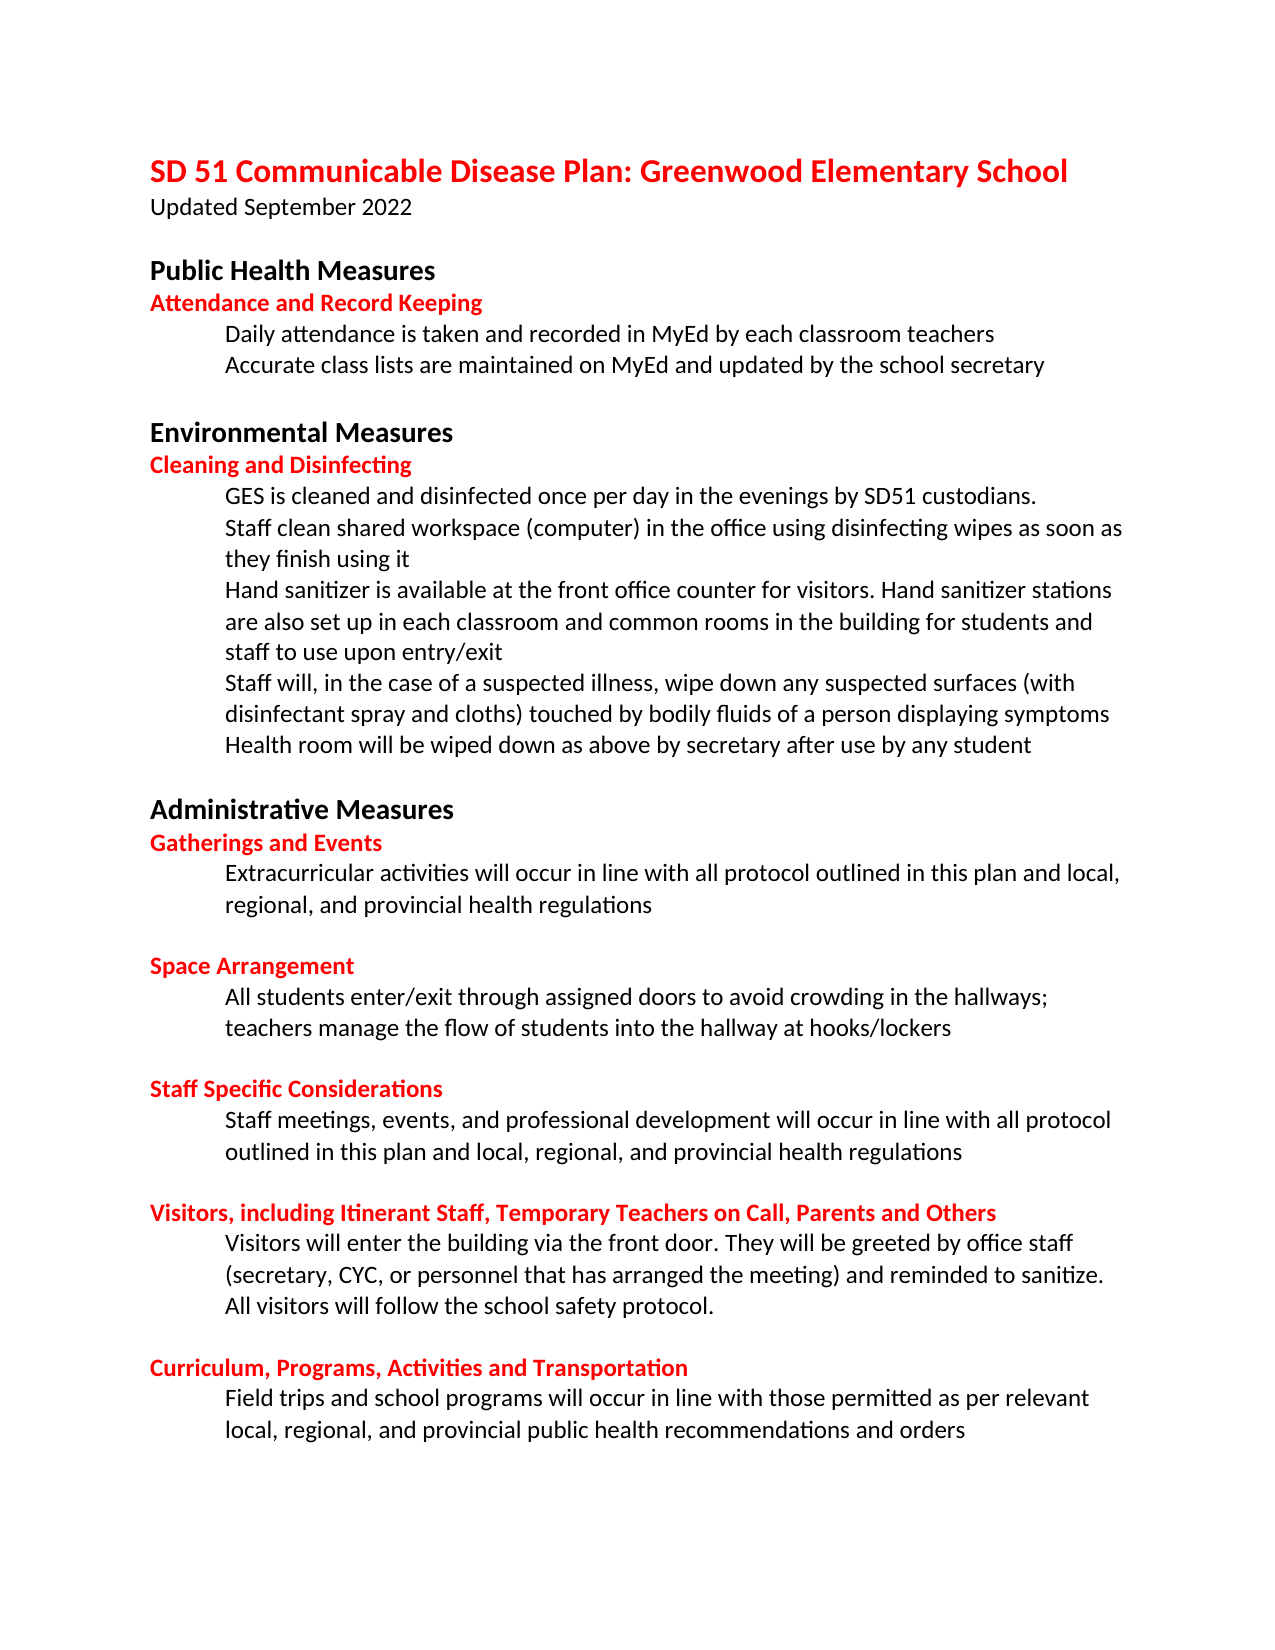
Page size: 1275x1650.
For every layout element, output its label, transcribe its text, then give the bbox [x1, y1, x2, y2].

text Updated September 2022 [150, 191, 1125, 221]
text Public Health Measures [150, 252, 1125, 287]
list Staff will, in the case of a suspected illness, wipe down any suspected surfaces (with disinfectant spray and cloths) touched by bodily fluids of a person displaying symptoms [187, 667, 1125, 729]
text Curriculum, Programs, Activities and Transportation [150, 1352, 1125, 1383]
text Gatherings and Events [150, 827, 1125, 857]
text Cleaning and Disinfecting [150, 449, 1125, 480]
list GES is cleaned and disinfected once per day in the evenings by SD51 custodians. [187, 480, 1125, 512]
list Hand sanitizer is available at the front office counter for visitors. Hand sanitizer stations are also set up in each classroom and common rooms in the building for students and staff to use upon entry/exit [187, 574, 1125, 667]
list Extracurricular activities will occur in line with all protocol outlined in this plan and local, regional, and provincial health regulations [187, 857, 1125, 920]
list Staff meetings, events, and professional development will occur in line with all protocol outlined in this plan and local, regional, and provincial health regulations [187, 1104, 1125, 1166]
text SD 51 Communicable Disease Plan: Greenwood Elementary School [150, 150, 1125, 191]
list All visitors will follow the school safety protocol. [187, 1290, 1125, 1322]
list All students enter/exit through assigned doors to avoid crowding in the hallways; teachers manage the flow of students into the hallway at hooks/lockers [187, 981, 1125, 1043]
text Staff Specific Considerations [150, 1074, 1125, 1104]
text Visitors, including Itinerant Staff, Temporary Teachers on Call, Parents and Others [150, 1197, 1125, 1227]
text Environmental Measures [150, 414, 1125, 449]
text Administrative Measures [150, 791, 1125, 827]
list Staff clean shared workspace (computer) in the office using disinfecting wipes as soon as they finish using it [187, 512, 1125, 574]
text Attendance and Record Keeping [150, 287, 1125, 318]
text Space Arrangement [150, 950, 1125, 981]
list Visitors will enter the building via the front door. They will be greeted by office staff (secretary, CYC, or personnel that has arranged the meeting) and reminded to sanitize. [187, 1227, 1125, 1290]
table_header Daily attendance is taken and recorded in MyEd by each classroom teachers Accurate class lists are maintained on MyEd and updated by the school secretary [139, 318, 1144, 414]
list Field trips and school programs will occur in line with those permitted as per relevant local, regional, and provincial public health recommendations and orders [187, 1383, 1125, 1445]
list Health room will be wiped down as above by secretary after use by any student [187, 729, 1125, 761]
